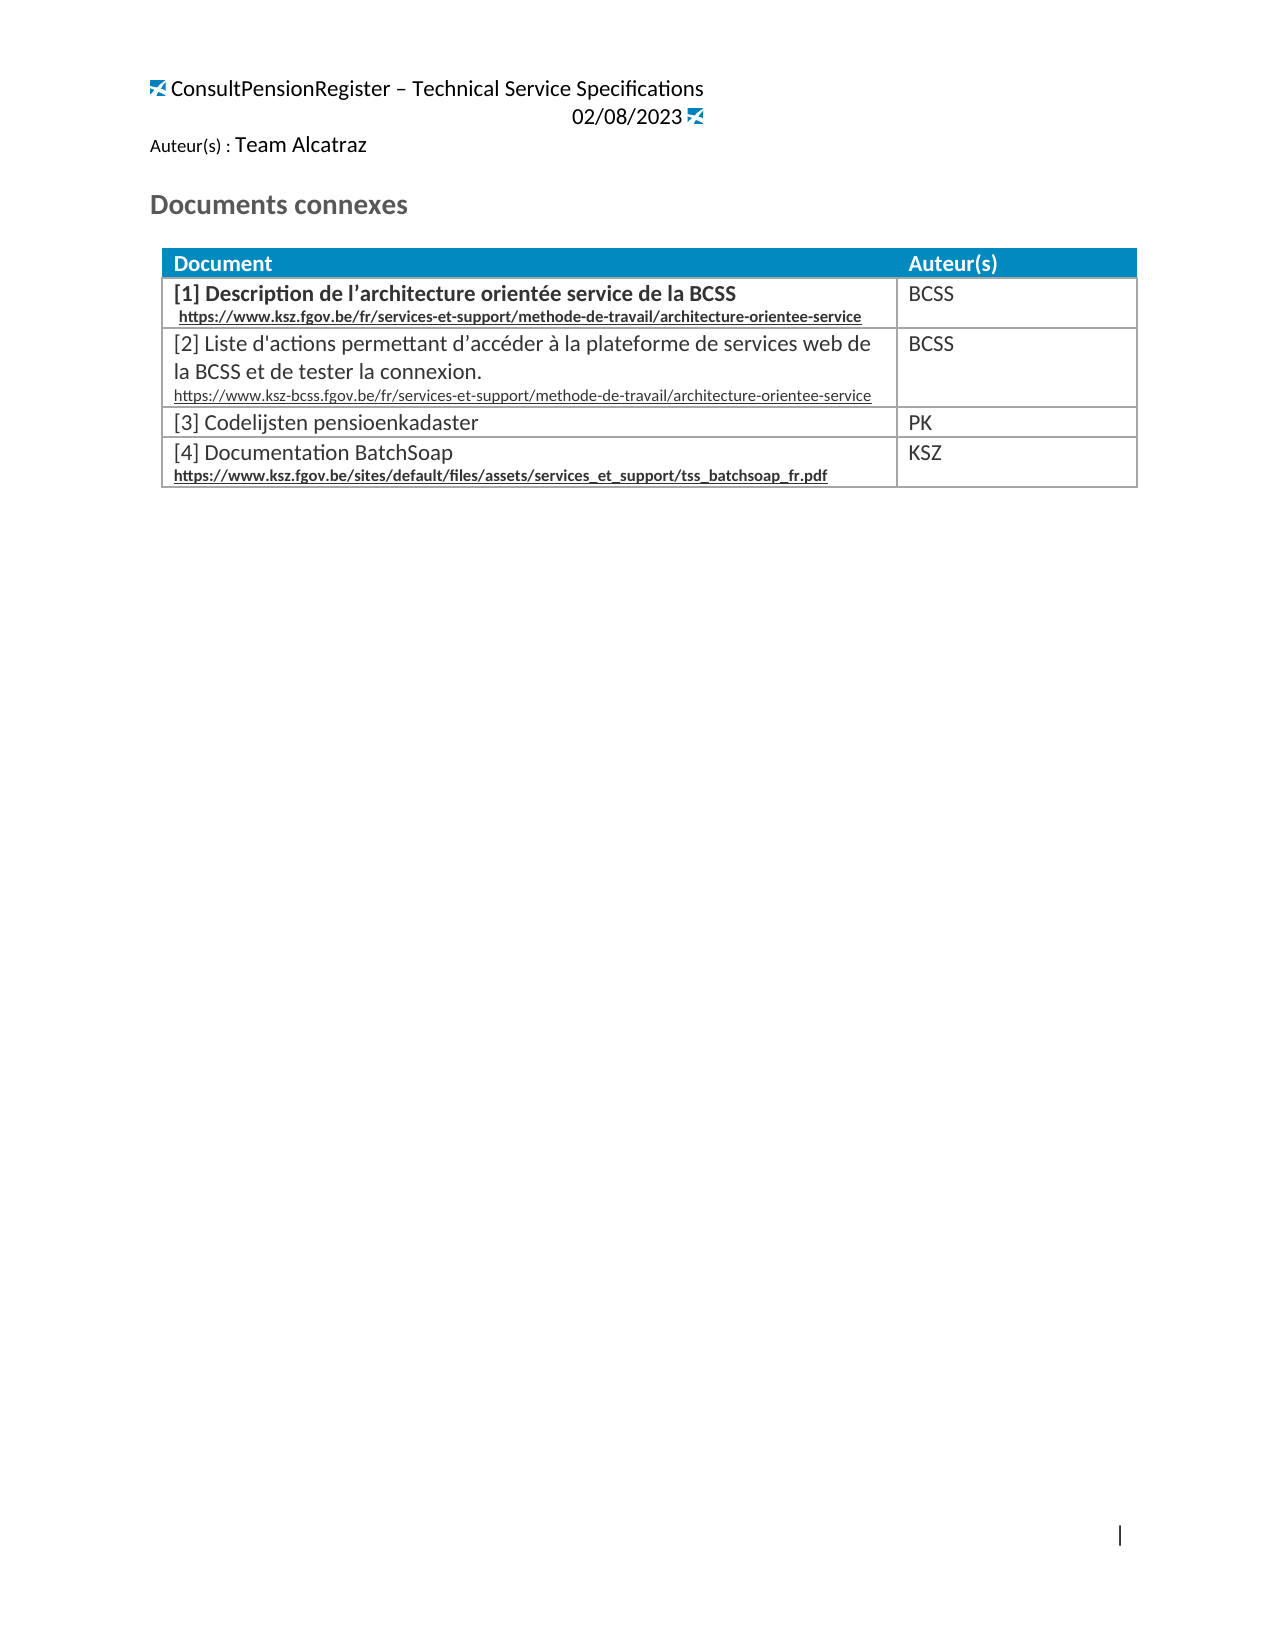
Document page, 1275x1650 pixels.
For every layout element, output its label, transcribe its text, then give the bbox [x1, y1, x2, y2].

table_cell [2] Liste d'actions permettant d’accéder à la plateforme de services web de la BCSS et de tester la connexion. https://www.ksz-bcss.fgov.be/fr/services-et-support/methode-de-travail/architecture-orientee-service [163, 329, 896, 406]
table_cell [4] Documentation BatchSoap https://www.ksz.fgov.be/sites/default/files/assets/services_et_support/tss_batchsoap_fr.pdf [163, 438, 896, 486]
table_cell BCSS [898, 279, 1136, 327]
picture [150, 85, 166, 96]
table_header Document [163, 249, 897, 277]
table_header Auteur(s) [898, 249, 1136, 277]
text Documents connexes [150, 186, 1125, 221]
table_cell KSZ [898, 438, 1136, 486]
picture [687, 111, 704, 124]
table_cell PK [898, 408, 1136, 436]
table_cell BCSS [898, 329, 1136, 406]
table_cell [3] Codelijsten pensioenkadaster [163, 408, 896, 436]
table_cell [1] Description de l’architecture orientée service de la BCSS https://www.ksz.fgov.be/fr/services-et-support/methode-de-travail/architecture-orientee-service [163, 279, 896, 327]
